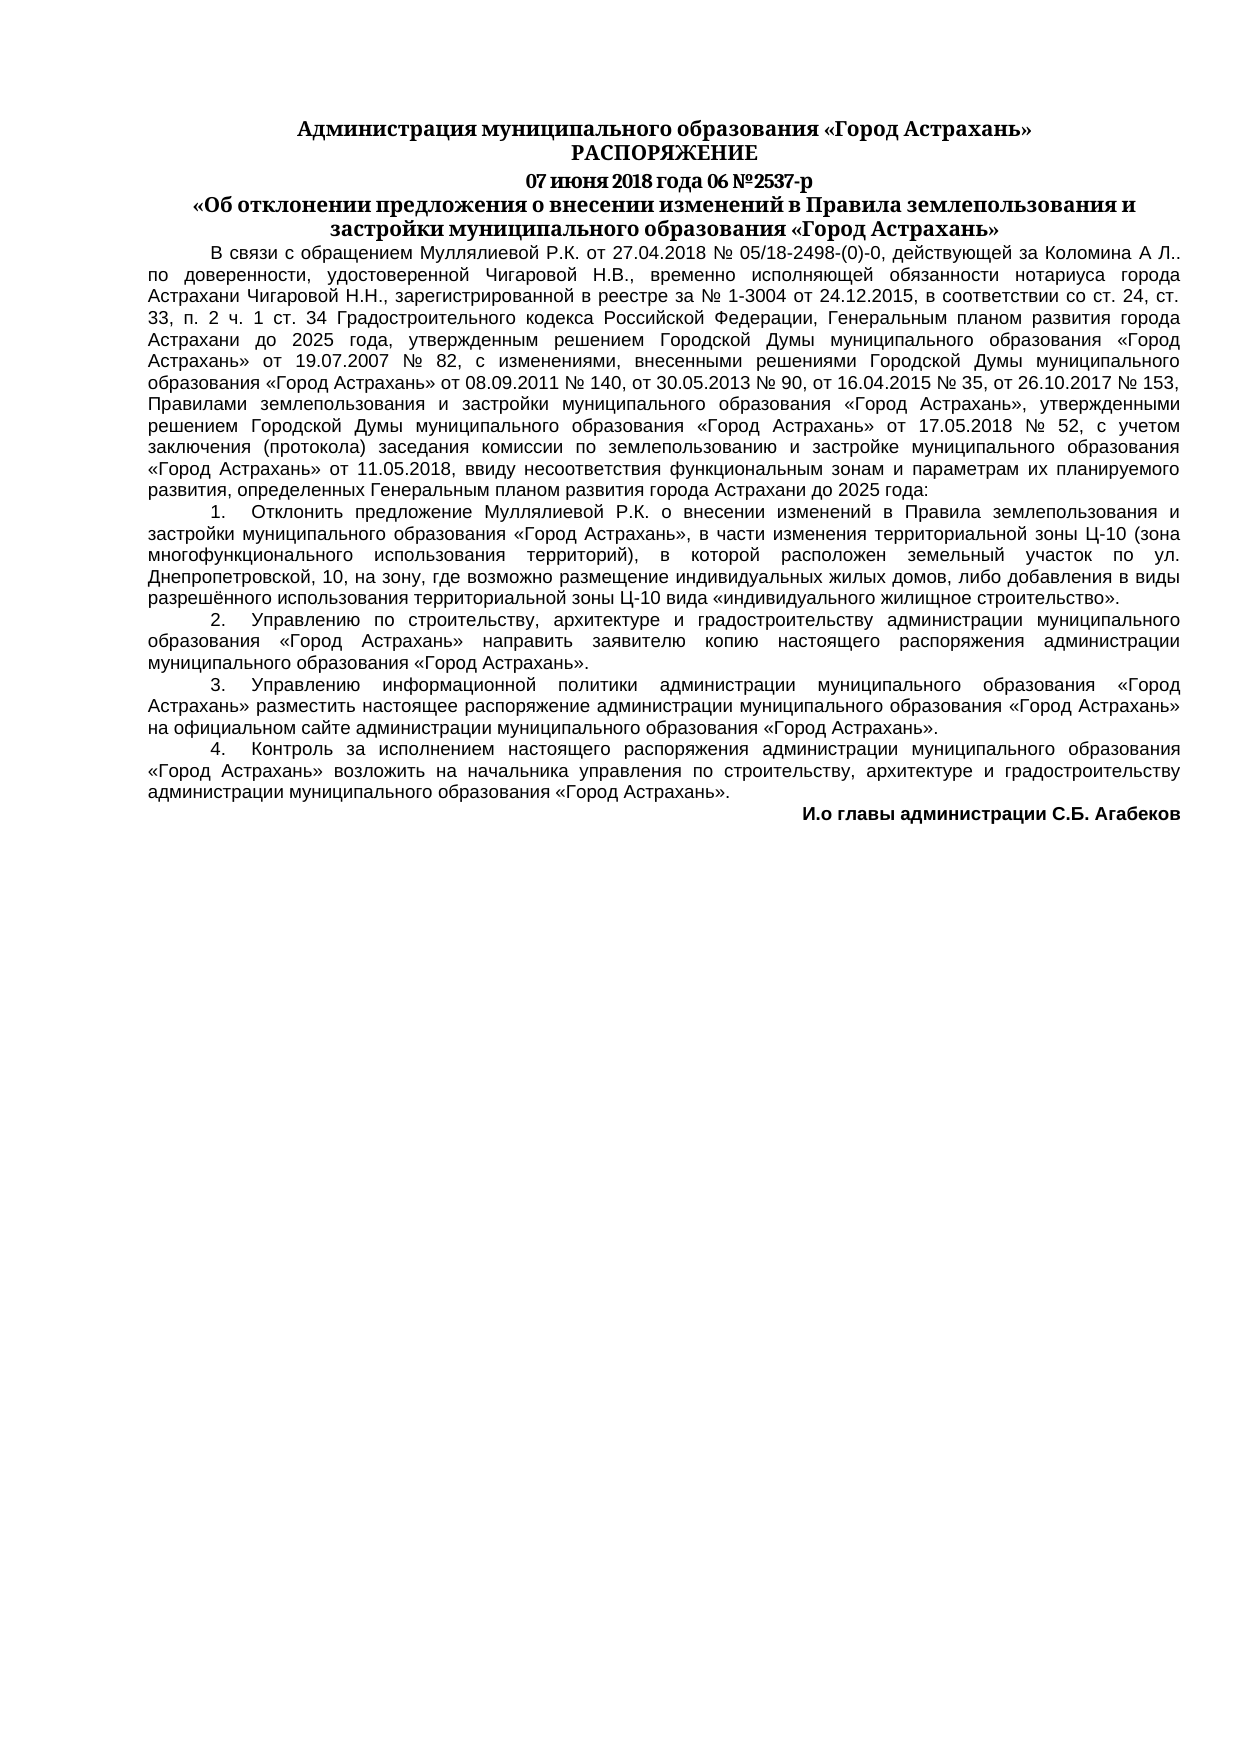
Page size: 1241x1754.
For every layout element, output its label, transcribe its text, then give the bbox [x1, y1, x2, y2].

list Управлению информационной политики администрации муниципального образования «Город Астрахань» разместить настоящее распоряжение администрации муниципального образования «Город Астрахань» на официальном сайте администрации муниципального образования «Город Астрахань». [148, 673, 1181, 738]
text РАСПОРЯЖЕНИЕ [148, 142, 1181, 166]
text И.о главы администрации С.Б. Агабеков [148, 803, 1181, 824]
text Администрация муниципального образования «Город Астрахань» [148, 118, 1181, 142]
list Управлению по строительству, архитектуре и градостроительству администрации муниципального образования «Город Астрахань» направить заявителю копию настоящего распоряжения администрации муниципального образования «Город Астрахань». [148, 609, 1181, 673]
list Контроль за исполнением настоящего распоряжения администрации муниципального образования «Город Астрахань» возложить на начальника управления по строительству, архитектуре и градостроительству администрации муниципального образования «Город Астрахань». [148, 738, 1181, 803]
list Отклонить предложение Муллялиевой Р.К. о внесении изменений в Правила землепользования и застройки муниципального образования «Город Астрахань», в части изменения территориальной зоны Ц-10 (зона многофункционального использования территорий), в которой расположен земельный участок по ул. Днепропетровской, 10, на зону, где возможно размещение индивидуальных жилых домов, либо добавления в виды разрешённого использования территориальной зоны Ц-10 вида «индивидуального жилищное строительство». [148, 501, 1181, 609]
text 07 июня 2018 года 06 №2537-р [158, 166, 1181, 194]
text В связи с обращением Муллялиевой Р.К. от 27.04.2018 № 05/18-2498-(0)-0, действующей за Коломина A Л.. по доверенности, удостоверенной Чигаровой Н.В., временно исполняющей обязанности нотариуса города Астрахани Чигаровой Н.Н., зарегистрированной в реестре за № 1-3004 от 24.12.2015, в соответствии со ст. 24, ст. 33, п. 2 ч. 1 ст. 34 Градостроительного кодекса Российской Федерации, Генеральным планом развития города Астрахани до 2025 года, утвержденным решением Городской Думы муниципального образования «Город Астрахань» от 19.07.2007 № 82, с изменениями, внесенными решениями Городской Думы муниципального образования «Город Астрахань» от 08.09.2011 № 140, от 30.05.2013 № 90, от 16.04.2015 № 35, от 26.10.2017 № 153, Правилами землепользования и застройки муниципального образования «Город Астрахань», утвержденными решением Городской Думы муниципального образования «Город Астрахань» от 17.05.2018 № 52, с учетом заключения (протокола) заседания комиссии по землепользованию и застройке муниципального образования «Город Астрахань» от 11.05.2018, ввиду несоответствия функциональным зонам и параметрам их планируемого развития, определенных Генеральным планом развития города Астрахани до 2025 года: [148, 242, 1181, 501]
text «Об отклонении предложения о внесении изменений в Правила землепользования и застройки муниципального образования «Город Астрахань» [148, 194, 1181, 242]
